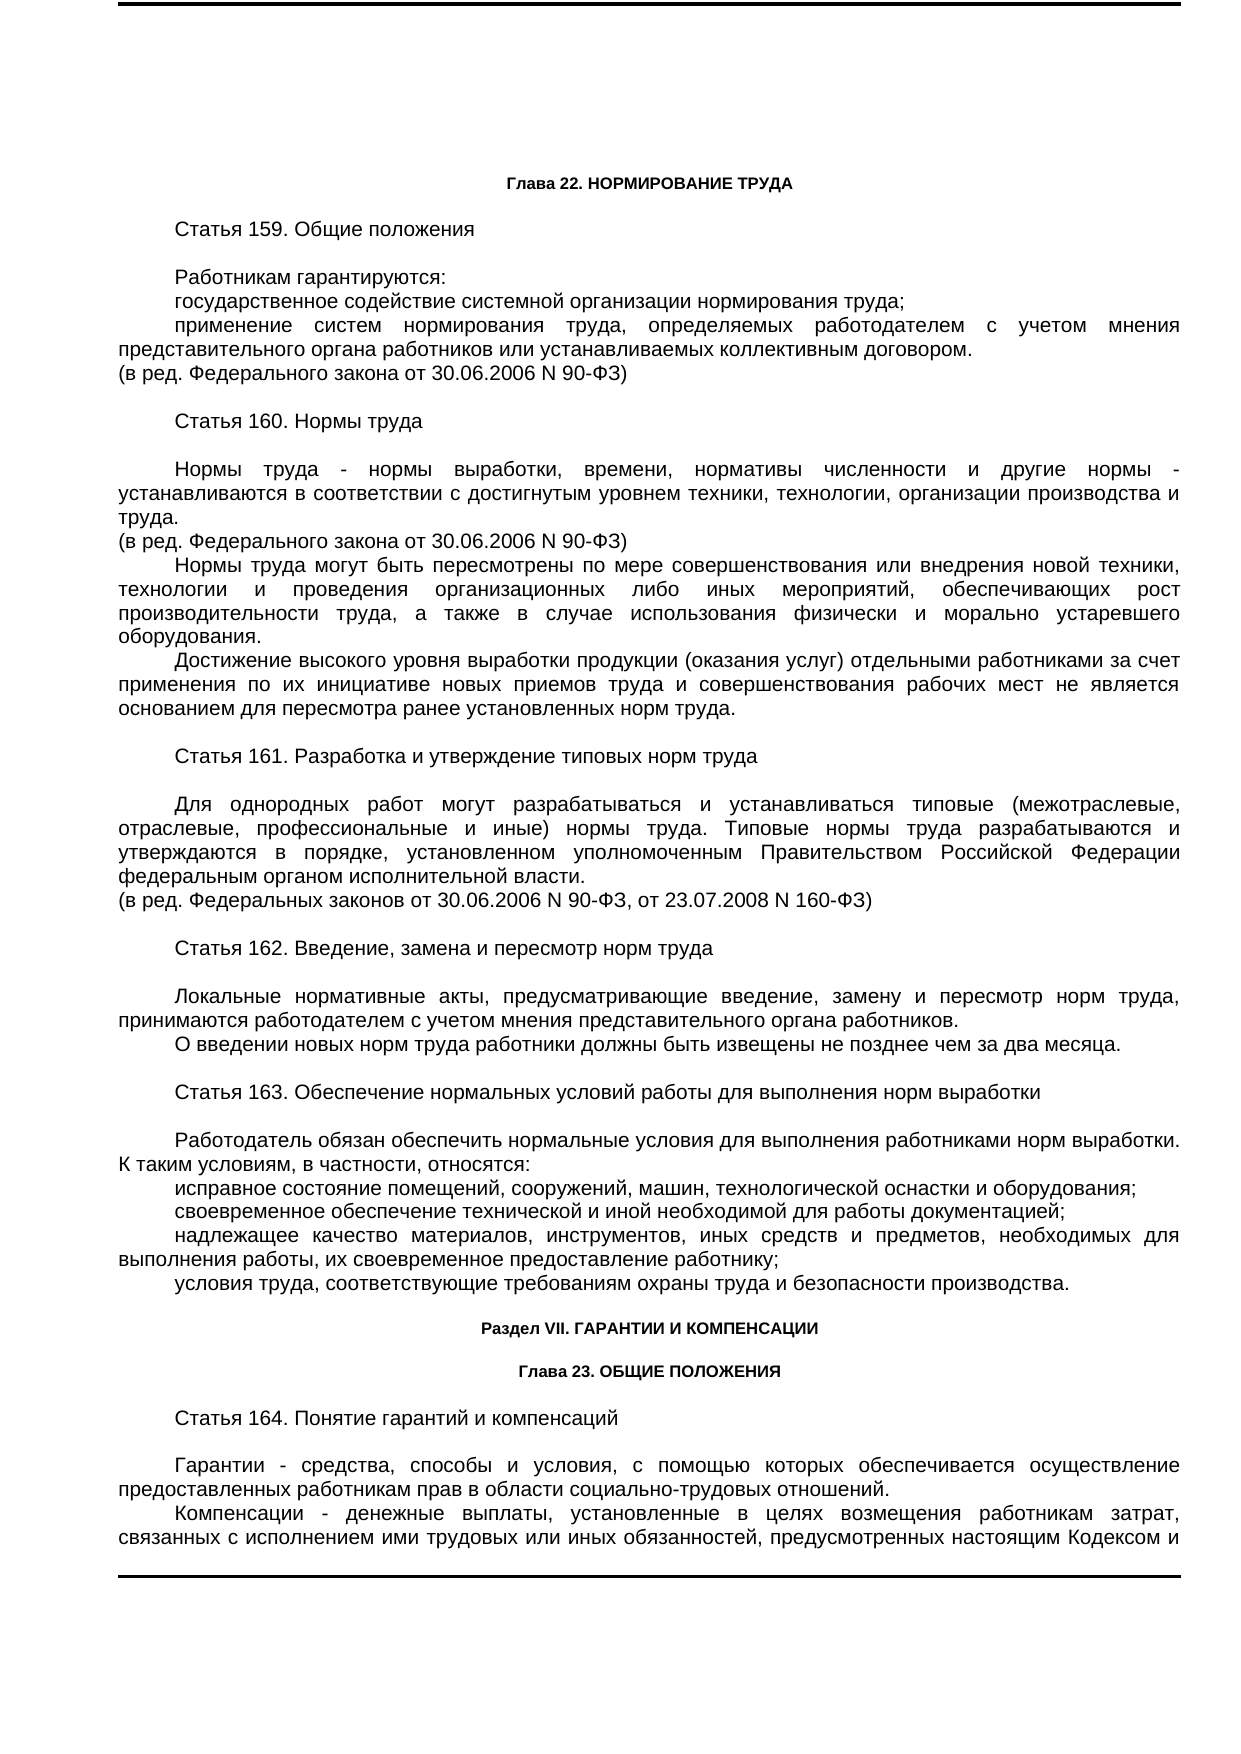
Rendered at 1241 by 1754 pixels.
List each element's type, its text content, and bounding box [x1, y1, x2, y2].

text Раздел VII. ГАРАНТИИ И КОМПЕНСАЦИИ [118, 1319, 1181, 1338]
text Для однородных работ могут разрабатываться и устанавливаться типовые (межотраслевые, отраслевые, профессиональные и иные) нормы труда. Типовые нормы труда разрабатываются и утверждаются в порядке, установленном уполномоченным Правительством Российской Федерации федеральным органом исполнительной власти. [118, 792, 1181, 888]
text Статья 162. Введение, замена и пересмотр норм труда [118, 936, 1181, 960]
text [118, 1501, 1181, 1549]
text Глава 22. НОРМИРОВАНИЕ ТРУДА [118, 174, 1181, 193]
text Локальные нормативные акты, предусматривающие введение, замену и пересмотр норм труда, принимаются работодателем с учетом мнения представительного органа работников. [118, 984, 1181, 1032]
text (в ред. Федерального закона от 30.06.2006 N 90-ФЗ) [118, 361, 1181, 385]
text Статья 160. Нормы труда [118, 409, 1181, 433]
text Статья 164. Понятие гарантий и компенсаций [118, 1405, 1181, 1429]
text Работникам гарантируются: [118, 265, 1181, 289]
text применение систем нормирования труда, определяемых работодателем с учетом мнения представительного органа работников или устанавливаемых коллективным договором. [118, 313, 1181, 361]
text Статья 159. Общие положения [118, 217, 1181, 241]
text Статья 163. Обеспечение нормальных условий работы для выполнения норм выработки [118, 1079, 1181, 1103]
text Достижение высокого уровня выработки продукции (оказания услуг) отдельными работниками за счет применения по их инициативе новых приемов труда и совершенствования рабочих мест не является основанием для пересмотра ранее установленных норм труда. [118, 648, 1181, 720]
text (в ред. Федерального закона от 30.06.2006 N 90-ФЗ) [118, 528, 1181, 552]
text Глава 23. ОБЩИЕ ПОЛОЖЕНИЯ [118, 1362, 1181, 1381]
text своевременное обеспечение технической и иной необходимой для работы документацией; [118, 1199, 1181, 1223]
text Гарантии - средства, способы и условия, с помощью которых обеспечивается осуществление предоставленных работникам прав в области социально-трудовых отношений. [118, 1453, 1181, 1501]
text исправное состояние помещений, сооружений, машин, технологической оснастки и оборудования; [118, 1175, 1181, 1199]
text Статья 161. Разработка и утверждение типовых норм труда [118, 744, 1181, 768]
text Нормы труда - нормы выработки, времени, нормативы численности и другие нормы - устанавливаются в соответствии с достигнутым уровнем техники, технологии, организации производства и труда. [118, 457, 1181, 528]
text надлежащее качество материалов, инструментов, иных средств и предметов, необходимых для выполнения работы, их своевременное предоставление работнику; [118, 1223, 1181, 1271]
text Нормы труда могут быть пересмотрены по мере совершенствования или внедрения новой техники, технологии и проведения организационных либо иных мероприятий, обеспечивающих рост производительности труда, а также в случае использования физически и морально устаревшего оборудования. [118, 552, 1181, 648]
text условия труда, соответствующие требованиям охраны труда и безопасности производства. [118, 1271, 1181, 1295]
text О введении новых норм труда работники должны быть извещены не позднее чем за два месяца. [118, 1032, 1181, 1056]
text (в ред. Федеральных законов от 30.06.2006 N 90-ФЗ, от 23.07.2008 N 160-ФЗ) [118, 888, 1181, 912]
text государственное содействие системной организации нормирования труда; [118, 289, 1181, 313]
text Работодатель обязан обеспечить нормальные условия для выполнения работниками норм выработки. К таким условиям, в частности, относятся: [118, 1127, 1181, 1175]
